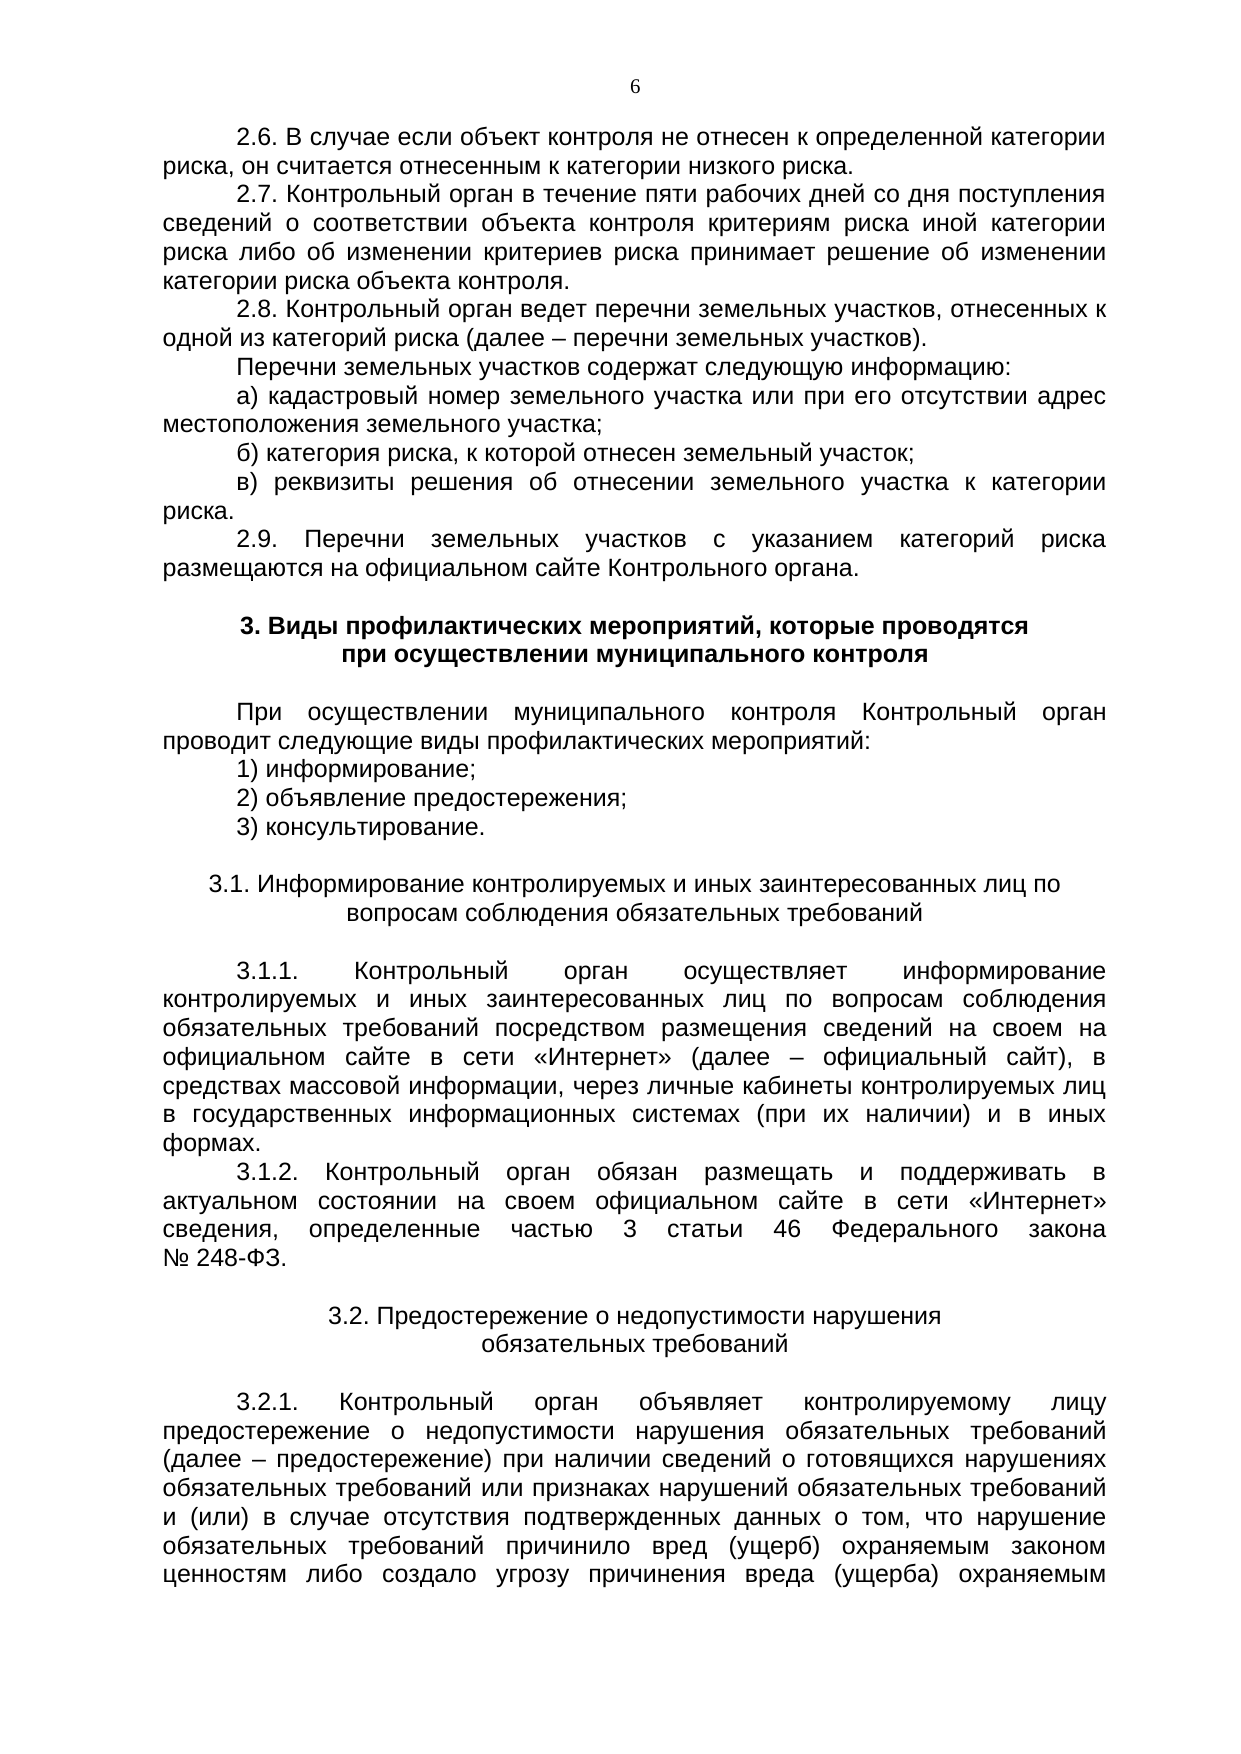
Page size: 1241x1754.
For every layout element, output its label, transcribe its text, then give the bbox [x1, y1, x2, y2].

list 2.8. Контрольный орган ведет перечни земельных участков, отнесенных к одной из категорий риска (далее – перечни земельных участков). [162, 294, 1107, 352]
text 3.1. Информирование контролируемых и иных заинтересованных лиц по вопросам соблюдения обязательных требований [162, 869, 1107, 927]
text 2) объявление предостережения; [162, 783, 1107, 812]
text а) кадастровый номер земельного участка или при его отсутствии адрес местоположения земельного участка; [162, 381, 1107, 438]
list Перечни земельных участков содержат следующую информацию: [162, 352, 1107, 381]
list 3.1.2. Контрольный орган обязан размещать и поддерживать в актуальном состоянии на своем официальном сайте в сети «Интернет» сведения, определенные частью 3 статьи 46 Федерального закона № 248-ФЗ. [162, 1157, 1107, 1272]
text при осуществлении муниципального контроля [162, 639, 1107, 668]
text б) категория риска, к которой отнесен земельный участок; [162, 438, 1107, 467]
list 2.7. Контрольный орган в течение пяти рабочих дней со дня поступления сведений о соответствии объекта контроля критериям риска иной категории риска либо об изменении критериев риска принимает решение об изменении категории риска объекта контроля. [162, 179, 1107, 294]
list 2.6. В случае если объект контроля не отнесен к определенной категории риска, он считается отнесенным к категории низкого риска. [162, 122, 1107, 179]
text 3. Виды профилактических мероприятий, которые проводятся [162, 611, 1107, 639]
text 3.2. Предостережение о недопустимости нарушения [162, 1301, 1107, 1329]
list При осуществлении муниципального контроля Контрольный орган проводит следующие виды профилактических мероприятий: [162, 697, 1107, 754]
text 3) консультирование. [162, 812, 1107, 841]
text обязательных требований [162, 1329, 1107, 1358]
text в) реквизиты решения об отнесении земельного участка к категории риска. [162, 467, 1107, 524]
text 1) информирование; [162, 754, 1107, 783]
list 2.9. Перечни земельных участков с указанием категорий риска размещаются на официальном сайте Контрольного органа. [162, 524, 1107, 582]
list 3.1.1. Контрольный орган осуществляет информирование контролируемых и иных заинтересованных лиц по вопросам соблюдения обязательных требований посредством размещения сведений на своем на официальном сайте в сети «Интернет» (далее – официальный сайт), в средствах массовой информации, через личные кабинеты контролируемых лиц в государственных информационных системах (при их наличии) и в иных формах. [162, 956, 1107, 1157]
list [162, 1387, 1107, 1588]
